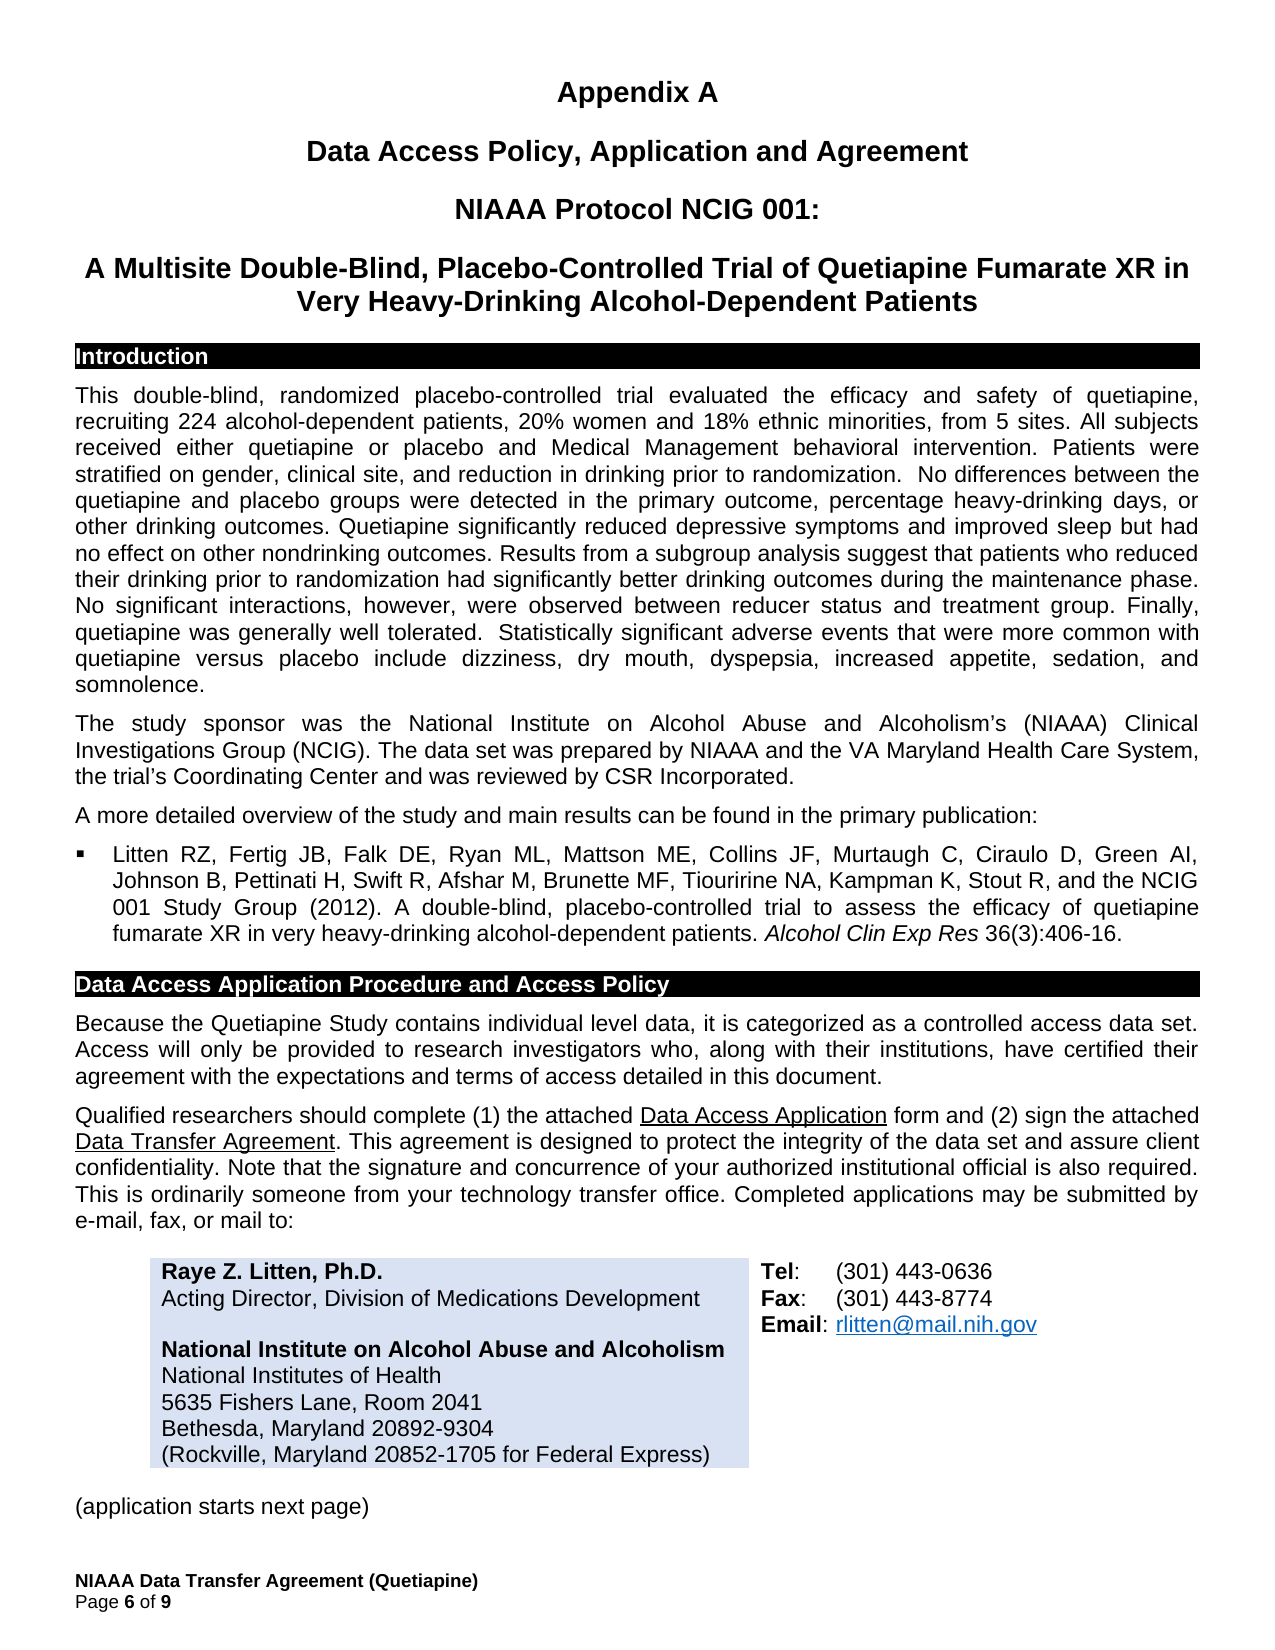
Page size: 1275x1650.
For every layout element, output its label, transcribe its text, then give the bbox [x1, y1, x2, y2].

table_header Tel: (301) 443-0636 Fax: (301) 443-8774 Email: rlitten@mail.nih.gov [749, 1258, 1061, 1468]
text Qualified researchers should complete (1) the attached Data Access Application form and (2) sign the attached Data Transfer Agreement. This agreement is designed to protect the integrity of the data set and assure client confidentiality. Note that the signature and concurrence of your authorized institutional official is also required. This is ordinarily someone from your technology transfer office. Completed applications may be submitted by e-mail, fax, or mail to: [75, 1102, 1200, 1233]
text Introduction [75, 343, 1200, 369]
table_header Raye Z. Litten, Ph.D. Acting Director, Division of Medications Development National Institute on Alcohol Abuse and Alcoholism National Institutes of Health 5635 Fishers Lane, Room 2041 Bethesda, Maryland 20892-9304 (Rockville, Maryland 20852-1705 for Federal Express) [150, 1258, 749, 1468]
text NIAAA Protocol NCIG 001: [75, 192, 1200, 226]
list Litten RZ, Fertig JB, Falk DE, Ryan ML, Mattson ME, Collins JF, Murtaugh C, Ciraulo D, Green AI, Johnson B, Pettinati H, Swift R, Afshar M, Brunette MF, Tiouririne NA, Kampman K, Stout R, and the NCIG 001 Study Group (2012). A double-blind, placebo-controlled trial to assess the efficacy of quetiapine fumarate XR in very heavy-drinking alcohol-dependent patients. Alcohol Clin Exp Res 36(3):406-16. [75, 841, 1200, 946]
text Data Access Policy, Application and Agreement [75, 133, 1200, 167]
text This double-blind, randomized placebo-controlled trial evaluated the efficacy and safety of quetiapine, recruiting 224 alcohol-dependent patients, 20% women and 18% ethnic minorities, from 5 sites. All subjects received either quetiapine or placebo and Medical Management behavioral intervention. Patients were stratified on gender, clinical site, and reduction in drinking prior to randomization. No differences between the quetiapine and placebo groups were detected in the primary outcome, percentage heavy-drinking days, or other drinking outcomes. Quetiapine significantly reduced depressive symptoms and improved sleep but had no effect on other nondrinking outcomes. Results from a subgroup analysis suggest that patients who reduced their drinking prior to randomization had significantly better drinking outcomes during the maintenance phase. No significant interactions, however, were observed between reducer status and treatment group. Finally, quetiapine was generally well tolerated. Statistically significant adverse events that were more common with quetiapine versus placebo include dizziness, dry mouth, dyspepsia, increased appetite, sedation, and somnolence. [75, 382, 1200, 698]
text Data Access Application Procedure and Access Policy [75, 971, 1200, 997]
text Appendix A [75, 75, 1200, 108]
text A more detailed overview of the study and main results can be found in the primary publication: [75, 802, 1200, 828]
text A Multisite Double-Blind, Placebo-Controlled Trial of Quetiapine Fumarate XR in Very Heavy-Drinking Alcohol-Dependent Patients [75, 251, 1200, 318]
text (application starts next page) [75, 1493, 1200, 1519]
text Because the Quetiapine Study contains individual level data, it is categorized as a controlled access data set. Access will only be provided to research investigators who, along with their institutions, have certified their agreement with the expectations and terms of access detailed in this document. [75, 1010, 1200, 1089]
text The study sponsor was the National Institute on Alcohol Abuse and Alcoholism’s (NIAAA) Clinical Investigations Group (NCIG). The data set was prepared by NIAAA and the VA Maryland Health Care System, the trial’s Coordinating Center and was reviewed by CSR Incorporated. [75, 710, 1200, 789]
